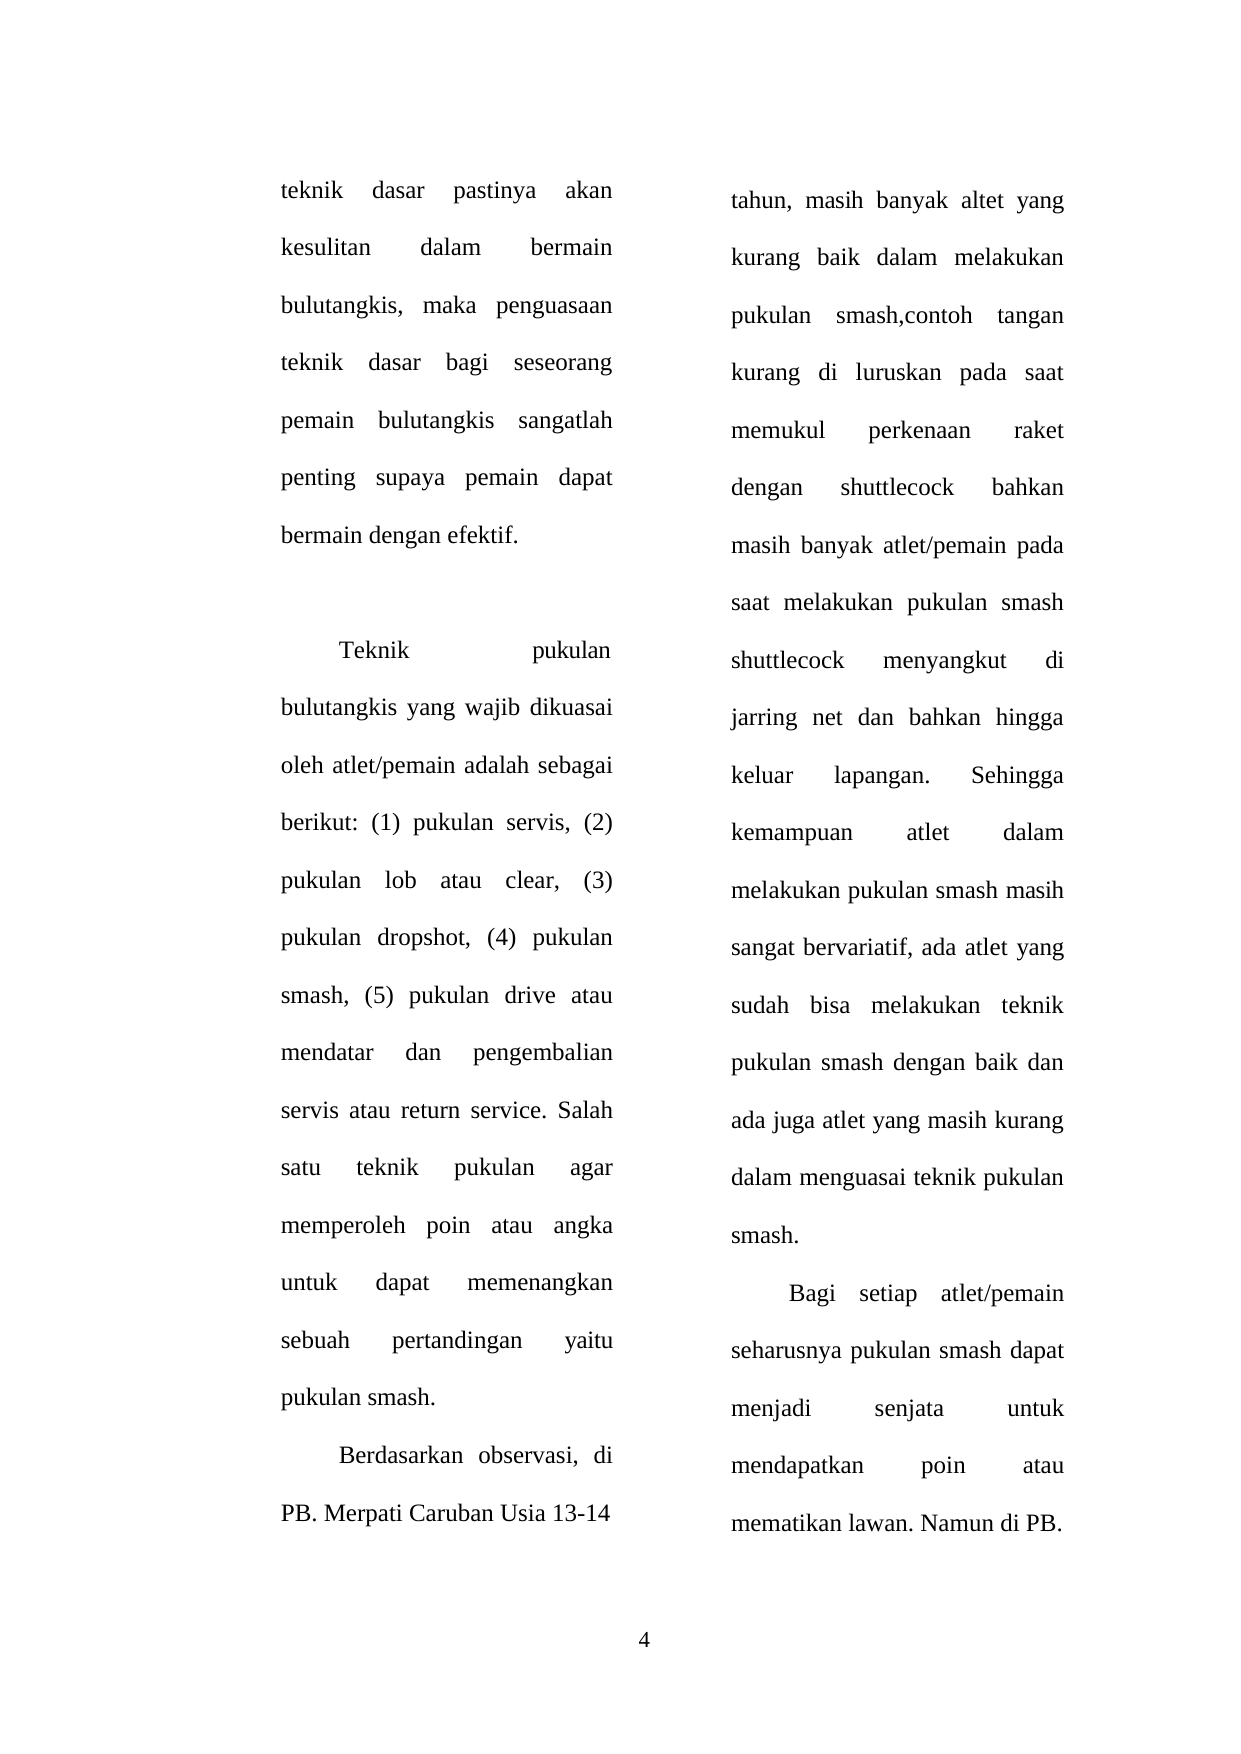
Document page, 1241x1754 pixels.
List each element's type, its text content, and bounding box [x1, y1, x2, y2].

text Berdasarkan observasi, di PB. Merpati Caruban Usia 13-14 [281, 1440, 613, 1526]
text Teknik pukulan bulutangkis yang wajib dikuasai oleh atlet/pemain adalah sebagai berikut: (1) pukulan servis, (2) pukulan lob atau clear, (3) pukulan dropshot, (4) pukulan smash, (5) pukulan drive atau mendatar dan pengembalian servis atau return service. Salah satu teknik pukulan agar memperoleh poin atau angka untuk dapat memenangkan sebuah pertandingan yaitu pukulan smash. [281, 635, 613, 1411]
text Bagi setiap atlet/pemain seharusnya pukulan smash dapat menjadi senjata untuk mendapatkan poin atau mematikan lawan. Namun di PB. [731, 1278, 1064, 1537]
text tahun, masih banyak altet yang kurang baik dalam melakukan pukulan smash,contoh tangan kurang di luruskan pada saat memukul perkenaan raket dengan shuttlecock bahkan masih banyak atlet/pemain pada saat melakukan pukulan smash shuttlecock menyangkut di jarring net dan bahkan hingga keluar lapangan. Sehingga kemampuan atlet dalam melakukan pukulan smash masih sangat bervariatif, ada atlet yang sudah bisa melakukan teknik pukulan smash dengan baik dan ada juga atlet yang masih kurang dalam menguasai teknik pukulan smash. [731, 185, 1064, 1249]
text teknik dasar pastinya akan kesulitan dalam bermain bulutangkis, maka penguasaan teknik dasar bagi seseorang pemain bulutangkis sangatlah penting supaya pemain dapat bermain dengan efektif. [281, 175, 612, 548]
